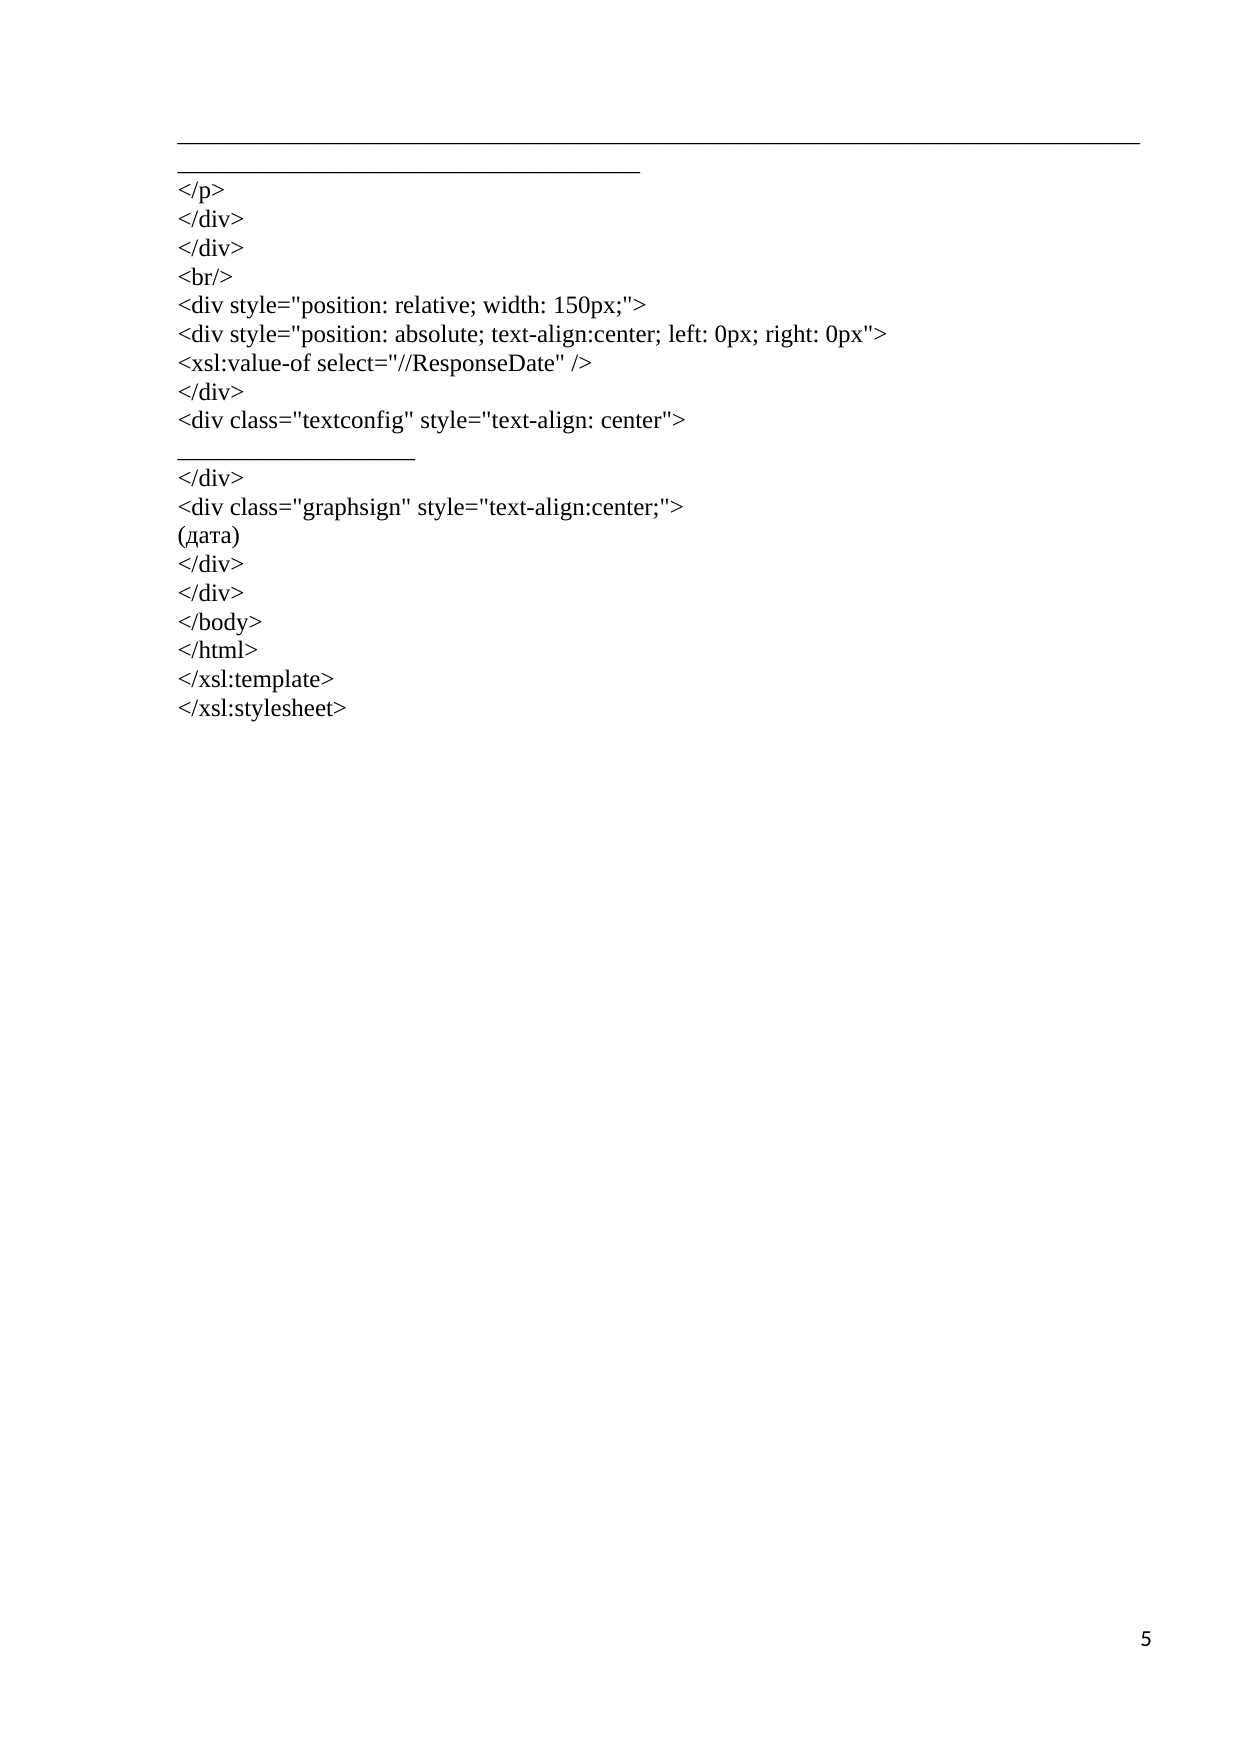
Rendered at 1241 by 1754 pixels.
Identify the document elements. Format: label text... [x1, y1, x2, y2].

text <div class="textconfig" style="text-align: center"> [177, 406, 1152, 434]
text </html> [177, 636, 1152, 664]
text ___________________ [177, 434, 1152, 463]
text </div> [177, 549, 1152, 578]
text </div> [177, 463, 1152, 492]
text </div> [177, 377, 1152, 406]
text (дата) [177, 521, 1152, 549]
text </xsl:template> [177, 664, 1152, 693]
text <xsl:value-of select="//ResponseDate" /> [177, 348, 1152, 377]
text <br/> [177, 262, 1152, 291]
text </div> [177, 578, 1152, 607]
text <div style="position: absolute; text-align:center; left: 0px; right: 0px"> [177, 319, 1152, 348]
text <div class="graphsign" style="text-align:center;"> [177, 492, 1152, 521]
text <div style="position: relative; width: 150px;"> [177, 291, 1152, 319]
text </p> [177, 176, 1152, 204]
text </body> [177, 607, 1152, 636]
text </div> [177, 204, 1152, 233]
text </xsl:stylesheet> [177, 693, 1152, 722]
text </div> [177, 233, 1152, 262]
text __________________________________________________________________________________________________________________ [177, 118, 1152, 176]
